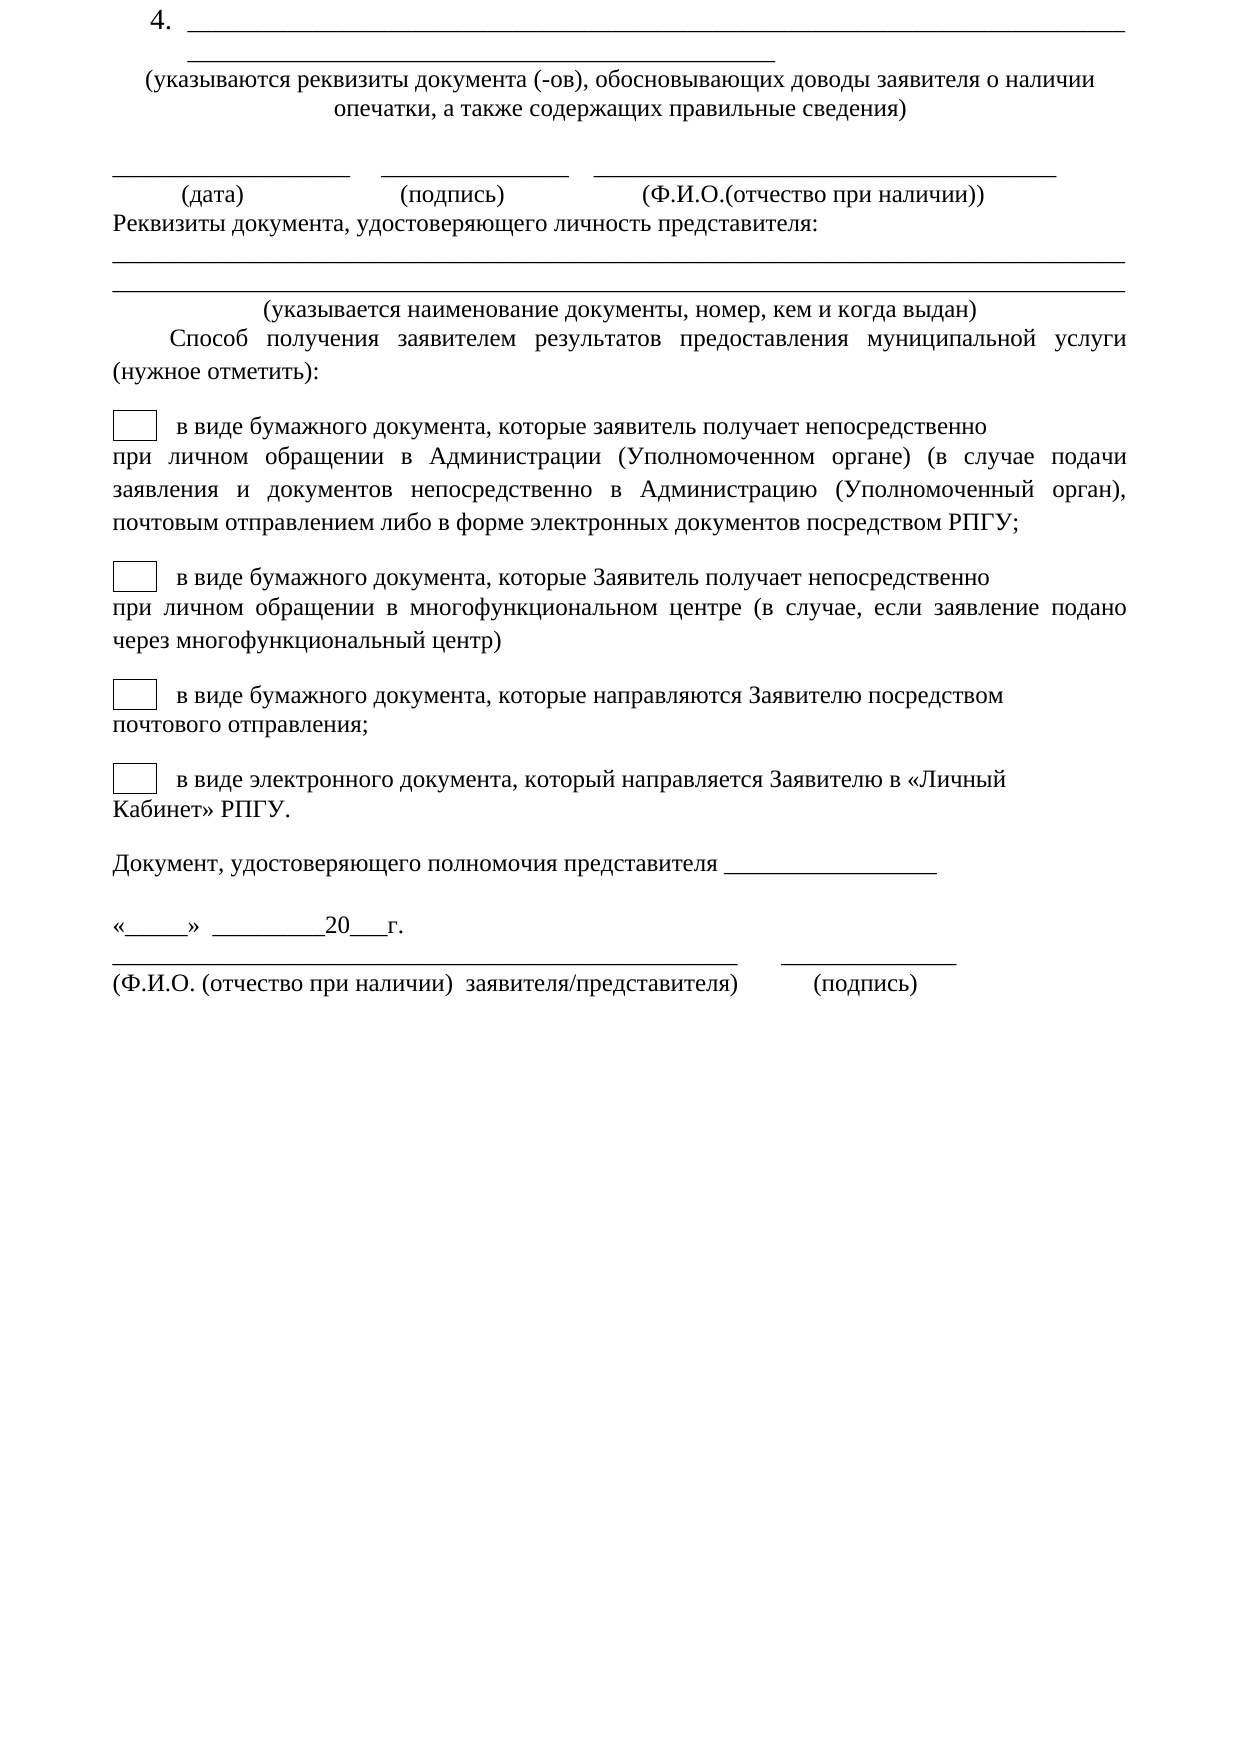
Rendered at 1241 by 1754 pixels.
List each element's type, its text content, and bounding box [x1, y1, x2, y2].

table_header [114, 562, 156, 591]
text (Ф.И.О. (отчество при наличии) заявителя/представителя) (подпись) [112, 968, 1128, 997]
text ___________________ _______________ _____________________________________ [112, 151, 1128, 179]
table_header в виде бумажного документа, которые заявитель получает непосредственно [157, 410, 1156, 440]
text Реквизиты документа, удостоверяющего личность представителя: [112, 208, 1128, 237]
text почтового отправления; [112, 709, 1128, 738]
table_header [114, 680, 156, 708]
table_header в виде электронного документа, который направляется Заявителю в «Личный [157, 763, 1156, 793]
text (указываются реквизиты документа (-ов), обосновывающих доводы заявителя о наличии опечатки, а также содержащих правильные сведения) [112, 64, 1128, 122]
text при личном обращении в Администрации (Уполномоченном органе) (в случае подачи заявления и документов непосредственно в Администрацию (Уполномоченный орган), почтовым отправлением либо в форме электронных документов посредством РПГУ; [112, 441, 1128, 536]
text «_____» _________20___г. [112, 910, 1128, 939]
text __________________________________________________________________________________________________________________________________________________________________ [112, 237, 1128, 294]
table_header в виде бумажного документа, которые Заявитель получает непосредственно [157, 561, 1156, 591]
list __________________________________________________________________________________________________________________________ [150, 2, 1128, 64]
text Способ получения заявителем результатов предоставления муниципальной услуги (нужное отметить): [112, 323, 1128, 385]
table_header в виде бумажного документа, которые направляются Заявителю посредством [157, 679, 1156, 708]
text Кабинет» РПГУ. [112, 794, 1128, 823]
table_header [114, 411, 156, 440]
text Документ, удостоверяющего полномочия представителя _________________ [53, 848, 1128, 877]
text (указывается наименование документы, номер, кем и когда выдан) [112, 294, 1128, 323]
text (дата) (подпись) (Ф.И.О.(отчество при наличии)) [112, 179, 1128, 208]
text __________________________________________________ ______________ [112, 939, 1128, 968]
table_header [114, 764, 156, 793]
text при личном обращении в многофункциональном центре (в случае, если заявление подано через многофункциональный центр) [112, 592, 1128, 653]
